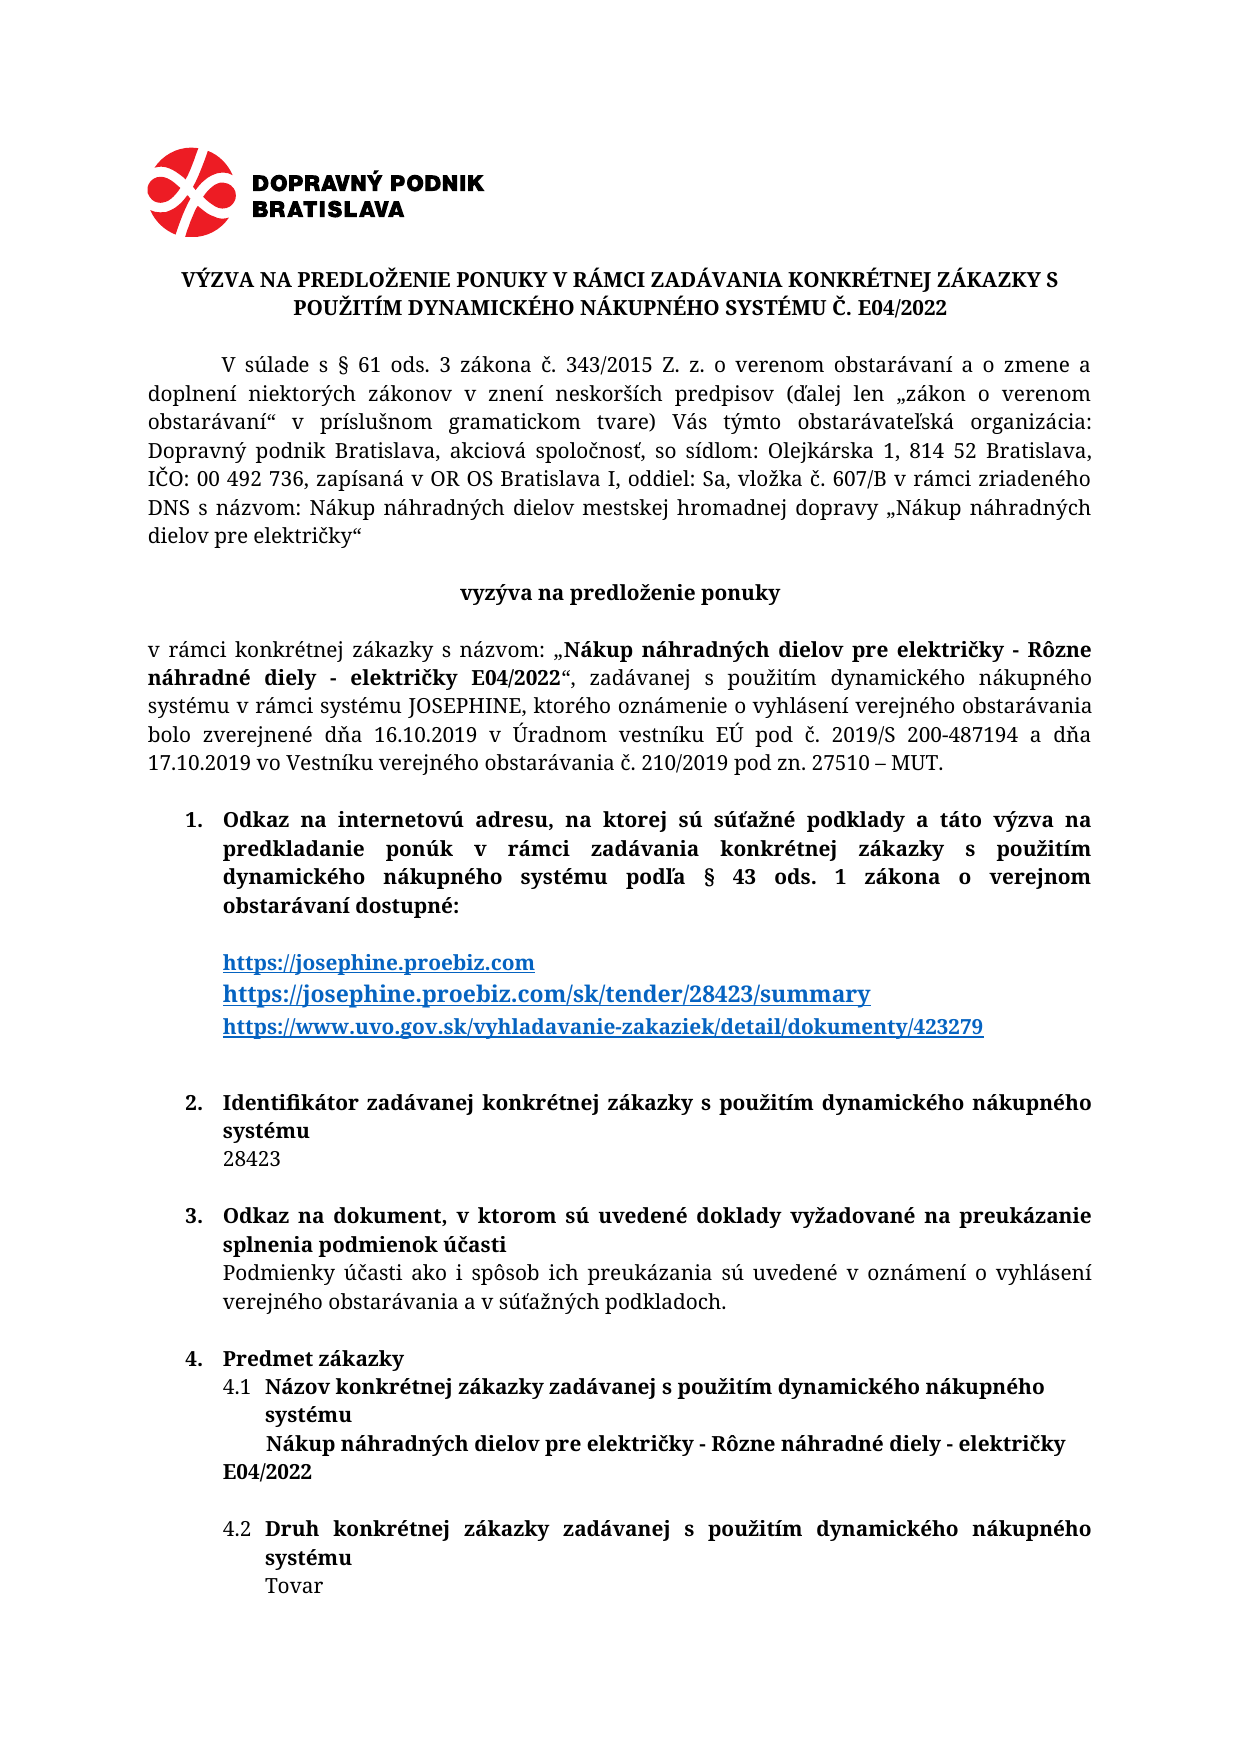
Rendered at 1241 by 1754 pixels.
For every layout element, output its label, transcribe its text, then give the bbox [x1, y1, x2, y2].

list https://www.uvo.gov.sk/vyhladavanie-zakaziek/detail/dokumenty/423279 [223, 1012, 1093, 1040]
text VÝZVA NA PREDLOŽENIE PONUKY V RÁMCI ZADÁVANIA KONKRÉTNEJ ZÁKAZKY S POUŽITÍM DYNAMICKÉHO NÁKUPNÉHO SYSTÉMU Č. E04/2022 [148, 265, 1093, 322]
list Tovar [265, 1571, 1093, 1599]
list https://josephine.proebiz.com [223, 948, 1093, 976]
list Nákup náhradných dielov pre električky - Rôzne náhradné diely - električky E04/2022 [223, 1429, 1093, 1486]
list Podmienky účasti ako i spôsob ich preukázania sú uvedené v oznámení o vyhlásení verejného obstarávania a v súťažných podkladoch. [223, 1258, 1093, 1315]
list Identifikátor zadávanej konkrétnej zákazky s použitím dynamického nákupného systému [185, 1088, 1093, 1144]
list Predmet zákazky [185, 1344, 1093, 1372]
list 28423 [223, 1144, 1093, 1173]
list Názov konkrétnej zákazky zadávanej s použitím dynamického nákupného systému [223, 1372, 1093, 1429]
list Odkaz na internetovú adresu, na ktorej sú súťažné podklady a táto výzva na predkladanie ponúk v rámci zadávania konkrétnej zákazky s použitím dynamického nákupného systému podľa § 43 ods. 1 zákona o verejnom obstarávaní dostupné: [185, 805, 1093, 919]
text v rámci konkrétnej zákazky s názvom: „Nákup náhradných dielov pre električky - Rôzne náhradné diely - električky E04/2022“, zadávanej s použitím dynamického nákupného systému v rámci systému JOSEPHINE, ktorého oznámenie o vyhlásení verejného obstarávania bolo zverejnené dňa 16.10.2019 v Úradnom vestníku EÚ pod č. 2019/S 200-487194 a dňa 17.10.2019 vo Vestníku verejného obstarávania č. 210/2019 pod zn. 27510 – MUT. [148, 635, 1093, 777]
list Odkaz na dokument, v ktorom sú uvedené doklady vyžadované na preukázanie splnenia podmienok účasti [185, 1201, 1093, 1258]
text vyzýva na predloženie ponuky [148, 578, 1093, 606]
text V súlade s § 61 ods. 3 zákona č. 343/2015 Z. z. o verenom obstarávaní a o zmene a doplnení niektorých zákonov v znení neskorších predpisov (ďalej len „zákon o verenom obstarávaní“ v príslušnom gramatickom tvare) Vás týmto obstarávateľská organizácia: Dopravný podnik Bratislava, akciová spoločnosť, so sídlom: Olejkárska 1, 814 52 Bratislava, IČO: 00 492 736, zapísaná v OR OS Bratislava I, oddiel: Sa, vložka č. 607/B v rámci zriadeného DNS s názvom: Nákup náhradných dielov mestskej hromadnej dopravy „Nákup náhradných dielov pre električky“ [148, 350, 1093, 549]
list https://josephine.proebiz.com/sk/tender/28423/summary [223, 978, 1093, 1009]
list Druh konkrétnej zákazky zadávanej s použitím dynamického nákupného systému [223, 1514, 1093, 1571]
